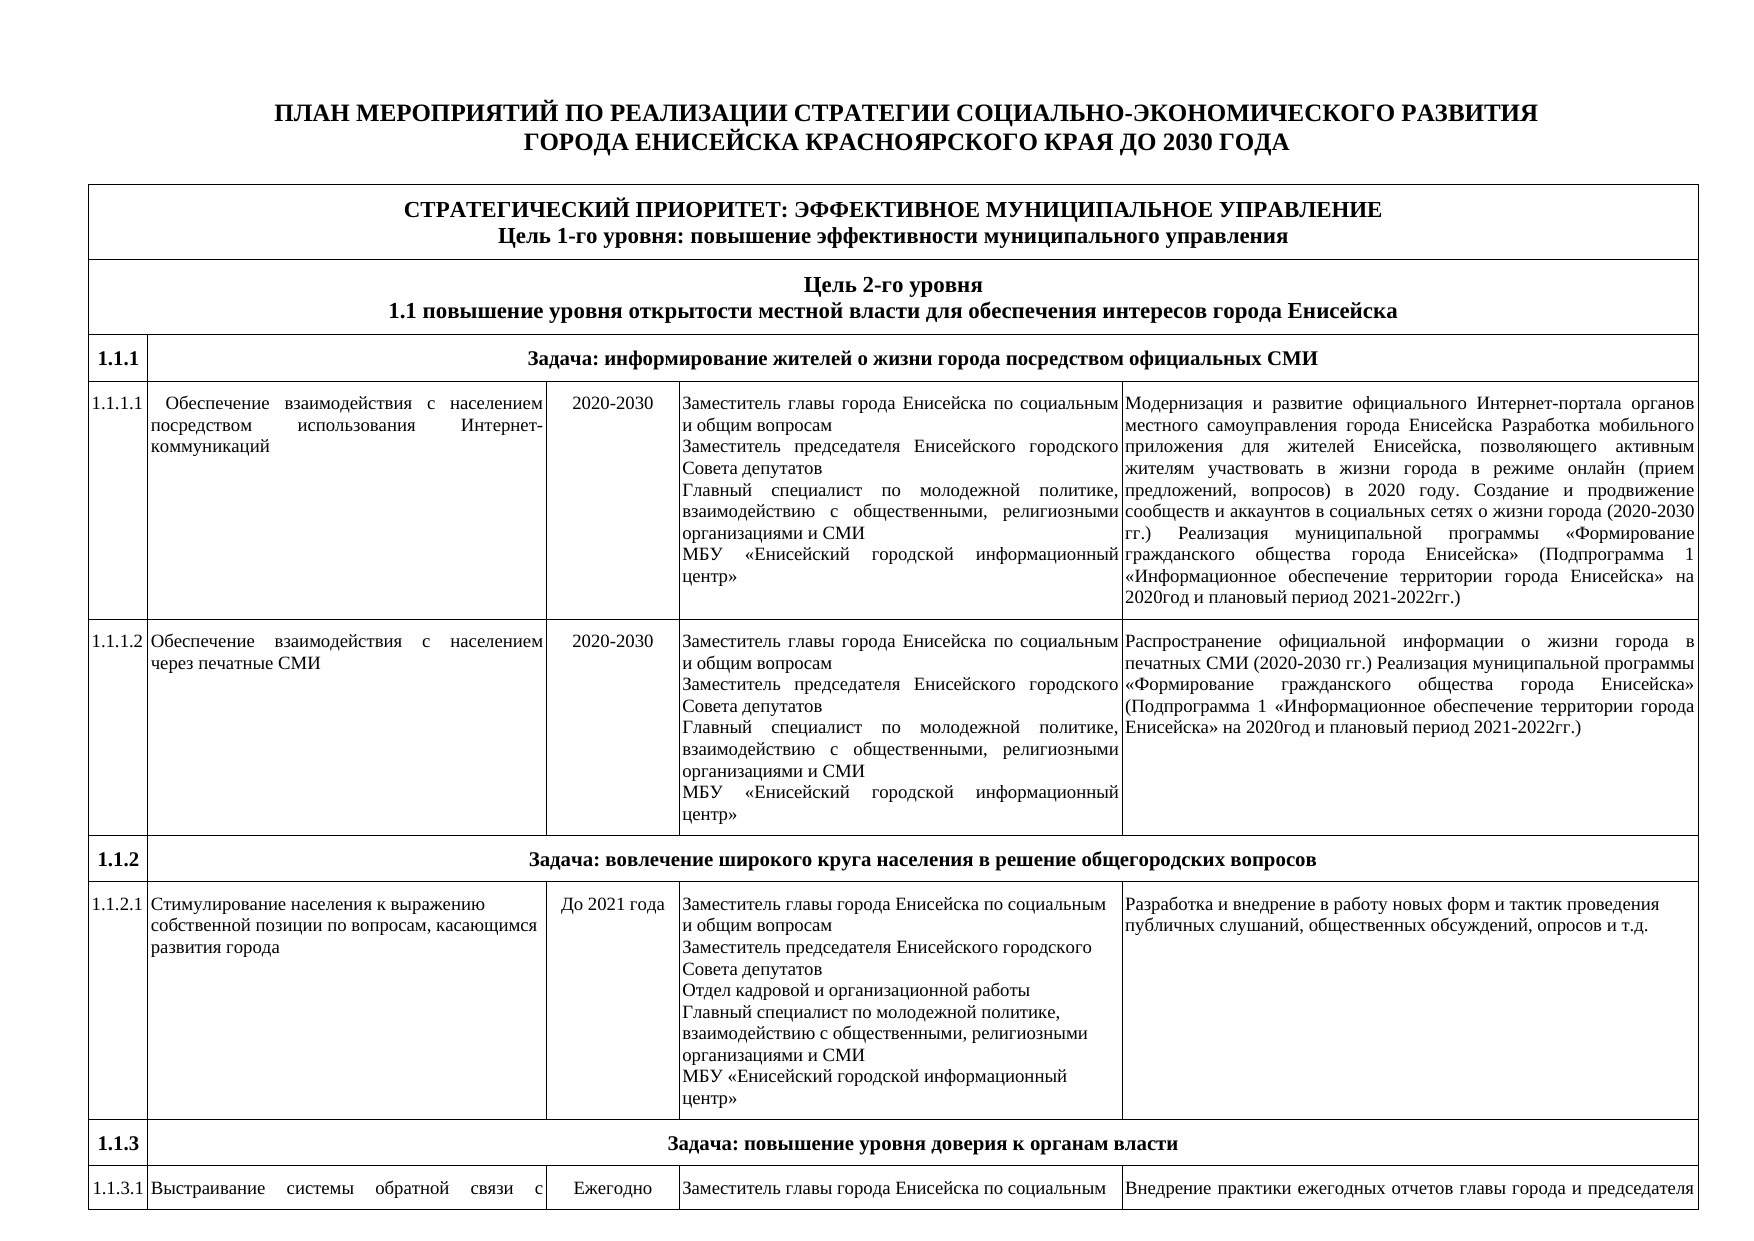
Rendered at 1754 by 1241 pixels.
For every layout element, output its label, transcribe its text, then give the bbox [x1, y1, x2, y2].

table_cell Обеспечение взаимодействия с населением через печатные СМИ [148, 620, 546, 835]
table_cell До 2021 года [547, 882, 679, 1119]
table_cell Задача: информирование жителей о жизни города посредством официальных СМИ [148, 335, 1698, 381]
table_cell Цель 2-го уровня 1.1 повышение уровня открытости местной власти для обеспечения интересов города Енисейска [89, 260, 1698, 334]
table_cell Распространение официальной информации о жизни города в печатных СМИ (2020-2030 гг.) Реализация муниципальной программы «Формирование гражданского общества города Енисейска» (Подпрограмма 1 «Информационное обеспечение территории города Енисейска» на 2020год и плановый период 2021-2022гг.) [1123, 620, 1698, 835]
table_cell 1.1.1.2 [89, 620, 147, 835]
table_cell 2020-2030 [547, 382, 679, 618]
table_cell Стимулирование населения к выражению собственной позиции по вопросам, касающимся развития города [148, 882, 546, 1119]
title ПЛАН МЕРОПРИЯТИЙ ПО РЕАЛИЗАЦИИ СТРАТЕГИИ СОЦИАЛЬНО-ЭКОНОМИЧЕСКОГО РАЗВИТИЯ [118, 98, 1695, 127]
table_cell Заместитель главы города Енисейска по социальным и общим вопросам Заместитель председателя Енисейского городского Совета депутатов Главный специалист по молодежной политике, взаимодействию с общественными, религиозными организациями и СМИ МБУ «Енисейский городской информационный центр» [680, 620, 1122, 835]
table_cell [1123, 1166, 1698, 1209]
table_cell 2020-2030 [547, 620, 679, 835]
table_cell 1.1.3.1 [89, 1166, 147, 1209]
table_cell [680, 1166, 1122, 1209]
table_cell Задача: вовлечение широкого круга населения в решение общегородских вопросов [148, 836, 1698, 881]
table_cell Заместитель главы города Енисейска по социальным и общим вопросам Заместитель председателя Енисейского городского Совета депутатов Отдел кадровой и организационной работы Главный специалист по молодежной политике, взаимодействию с общественными, религиозными организациями и СМИ МБУ «Енисейский городской информационный центр» [680, 882, 1122, 1119]
title ГОРОДА ЕНИСЕЙСКА КРАСНОЯРСКОГО КРАЯ ДО 2030 ГОДА [118, 127, 1695, 155]
table_cell 1.1.3 [89, 1120, 147, 1165]
table_cell Модернизация и развитие официального Интернет-портала органов местного самоуправления города Енисейска Разработка мобильного приложения для жителей Енисейска, позволяющего активным жителям участвовать в жизни города в режиме онлайн (прием предложений, вопросов) в 2020 году. Создание и продвижение сообществ и аккаунтов в социальных сетях о жизни города (2020-2030 гг.) Реализация муниципальной программы «Формирование гражданского общества города Енисейска» (Подпрограмма 1 «Информационное обеспечение территории города Енисейска» на 2020год и плановый период 2021-2022гг.) [1123, 382, 1698, 618]
table_cell Ежегодно [547, 1166, 679, 1209]
table_cell Заместитель главы города Енисейска по социальным и общим вопросам Заместитель председателя Енисейского городского Совета депутатов Главный специалист по молодежной политике, взаимодействию с общественными, религиозными организациями и СМИ МБУ «Енисейский городской информационный центр» [680, 382, 1122, 618]
table_cell Обеспечение взаимодействия с населением посредством использования Интернет-коммуникаций [148, 382, 546, 618]
table_cell Разработка и внедрение в работу новых форм и тактик проведения публичных слушаний, общественных обсуждений, опросов и т.д. [1123, 882, 1698, 1119]
table_header СТРАТЕГИЧЕСКИЙ ПРИОРИТЕТ: ЭФФЕКТИВНОЕ МУНИЦИПАЛЬНОЕ УПРАВЛЕНИЕ Цель 1-го уровня: повышение эффективности муниципального управления [89, 185, 1698, 259]
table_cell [148, 1166, 546, 1209]
table_cell 1.1.1.1 [89, 382, 147, 618]
table_cell Задача: повышение уровня доверия к органам власти [148, 1120, 1698, 1165]
table_cell 1.1.2.1 [89, 882, 147, 1119]
table_cell 1.1.1 [89, 335, 147, 381]
table_cell 1.1.2 [89, 836, 147, 881]
